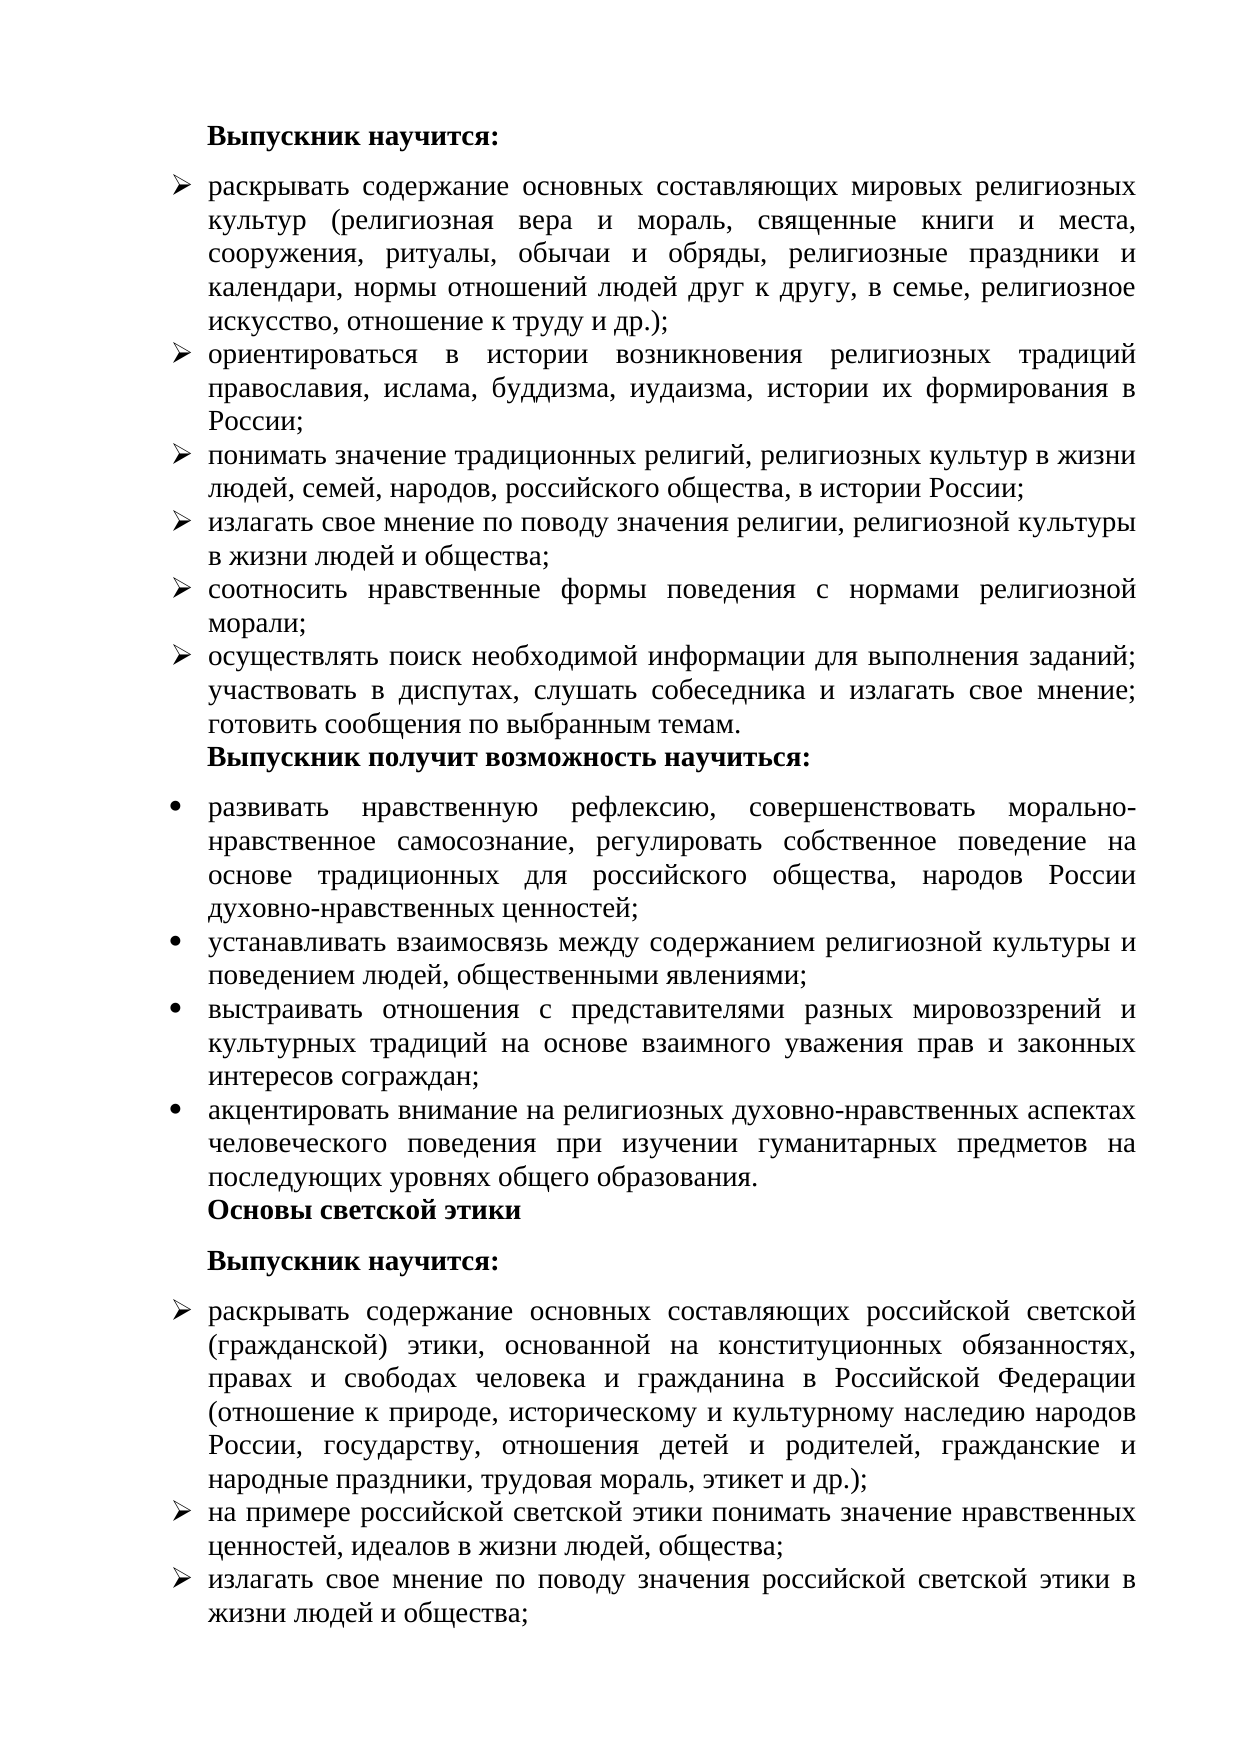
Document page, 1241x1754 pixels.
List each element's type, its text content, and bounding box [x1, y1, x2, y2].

list развивать нравственную рефлексию, совершенствовать морально-нравственное самосознание, регулировать собственное поведение на основе традиционных для российского общества, народов России духовно-нравственных ценностей; [170, 789, 1137, 924]
list раскрывать содержание основных составляющих мировых религиозных культур (религиозная вера и мораль, священные книги и места, сооружения, ритуалы, обычаи и обряды, религиозные праздники и календари, нормы отношений людей друг к другу, в семье, религиозное искусство, отношение к труду и др.); [170, 168, 1137, 336]
list излагать свое мнение по поводу значения российской светской этики в жизни людей и общества; [170, 1562, 1137, 1629]
list соотносить нравственные формы поведения с нормами религиозной морали; [170, 571, 1137, 638]
text Выпускник научится: [133, 118, 1137, 152]
list излагать свое мнение по поводу значения религии, религиозной культуры в жизни людей и общества; [170, 504, 1137, 571]
list устанавливать взаимосвязь между содержанием религиозной культуры и поведением людей, общественными явлениями; [170, 924, 1137, 991]
list понимать значение традиционных религий, религиозных культур в жизни людей, семей, народов, российского общества, в истории России; [170, 437, 1137, 504]
text Выпускник получит возможность научиться: [133, 739, 1137, 773]
text Основы светской этики [133, 1192, 1181, 1226]
list выстраивать отношения с представителями разных мировоззрений и культурных традиций на основе взаимного уважения прав и законных интересов сограждан; [170, 991, 1137, 1092]
text Выпускник научится: [133, 1243, 1181, 1276]
list на примере российской светской этики понимать значение нравственных ценностей, идеалов в жизни людей, общества; [170, 1494, 1137, 1562]
list осуществлять поиск необходимой информации для выполнения заданий; участвовать в диспутах, слушать собеседника и излагать свое мнение; готовить сообщения по выбранным темам. [170, 638, 1137, 739]
list раскрывать содержание основных составляющих российской светской (гражданской) этики, основанной на конституционных обязанностях, правах и свободах человека и гражданина в Российской Федерации (отношение к природе, историческому и культурному наследию народов России, государству, отношения детей и родителей, гражданские и народные праздники, трудовая мораль, этикет и др.); [170, 1293, 1137, 1494]
list ориентироваться в истории возникновения религиозных традиций православия, ислама, буддизма, иудаизма, истории их формирования в России; [170, 336, 1137, 437]
list акцентировать внимание на религиозных духовно-нравственных аспектах человеческого поведения при изучении гуманитарных предметов на последующих уровнях общего образования. [170, 1092, 1137, 1192]
